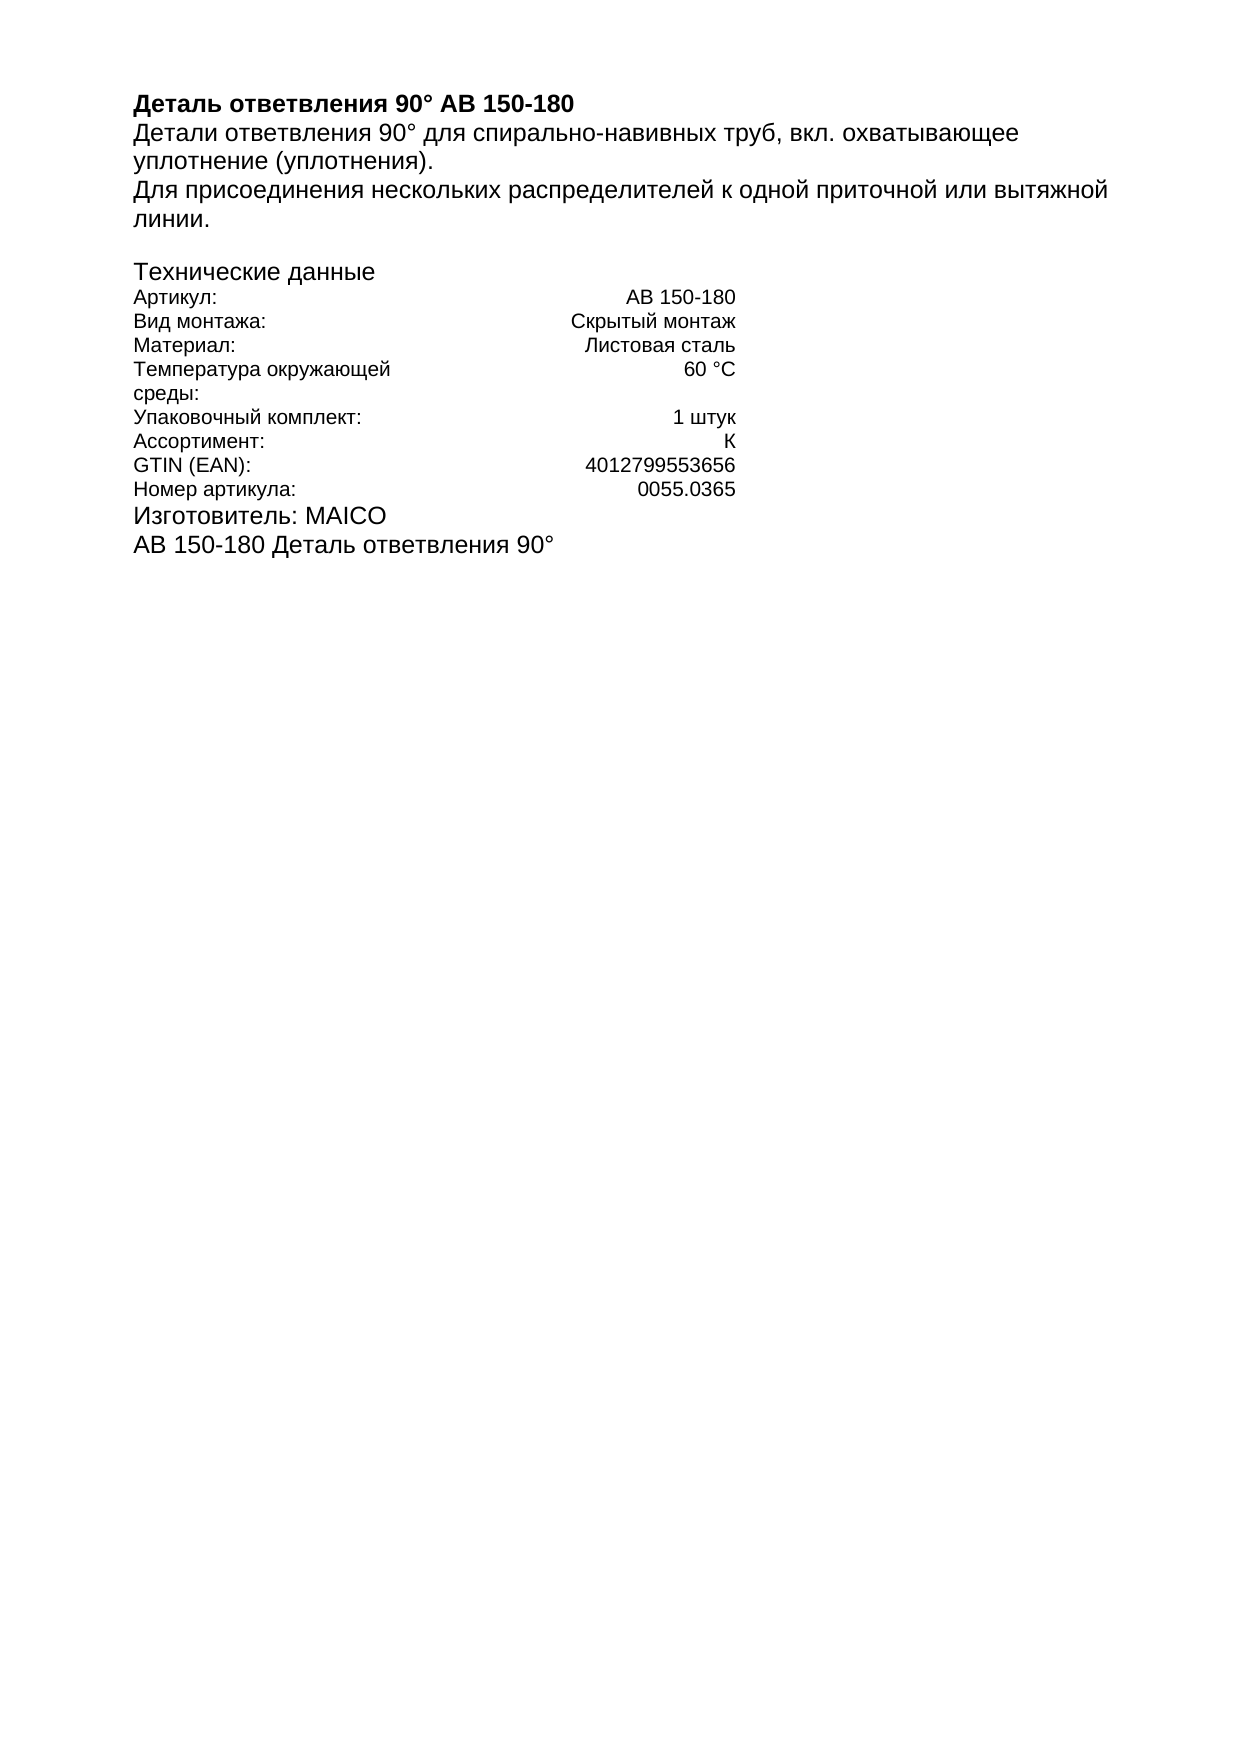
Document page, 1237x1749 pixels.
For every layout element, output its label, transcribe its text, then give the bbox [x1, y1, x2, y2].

table_cell К [434, 429, 747, 453]
table_cell Температура окружающей среды: [122, 357, 434, 405]
table_cell 1 штук [434, 405, 747, 429]
table_cell GTIN (EAN): [122, 453, 434, 477]
table_header Артикул: [122, 285, 434, 309]
text Для присоединения нескольких распределителей к одной приточной или вытяжной линии. [133, 175, 1148, 232]
table_cell Листовая сталь [434, 333, 747, 357]
table_cell Номер артикула: [122, 477, 434, 501]
table_cell Упаковочный комплект: [122, 405, 434, 429]
table_cell 60 °C [434, 357, 747, 405]
table_cell 4012799553656 [434, 453, 747, 477]
table_cell Вид монтажа: [122, 309, 434, 333]
text Детали ответвления 90° для спирально-навивных труб, вкл. охватывающее уплотнение (уплотнения). [133, 117, 1148, 175]
table_cell Скрытый монтаж [434, 309, 747, 333]
table_cell 0055.0365 [434, 477, 747, 501]
text Деталь ответвления 90° AB 150-180 [133, 89, 1148, 117]
table_cell Ассортимент: [122, 429, 434, 453]
text AB 150-180 Деталь ответвления 90° [133, 529, 1148, 558]
text Изготовитель: MAICO [133, 501, 1148, 529]
table_cell Материал: [122, 333, 434, 357]
table_header AB 150-180 [434, 285, 747, 309]
text Технические данные [133, 256, 1148, 285]
